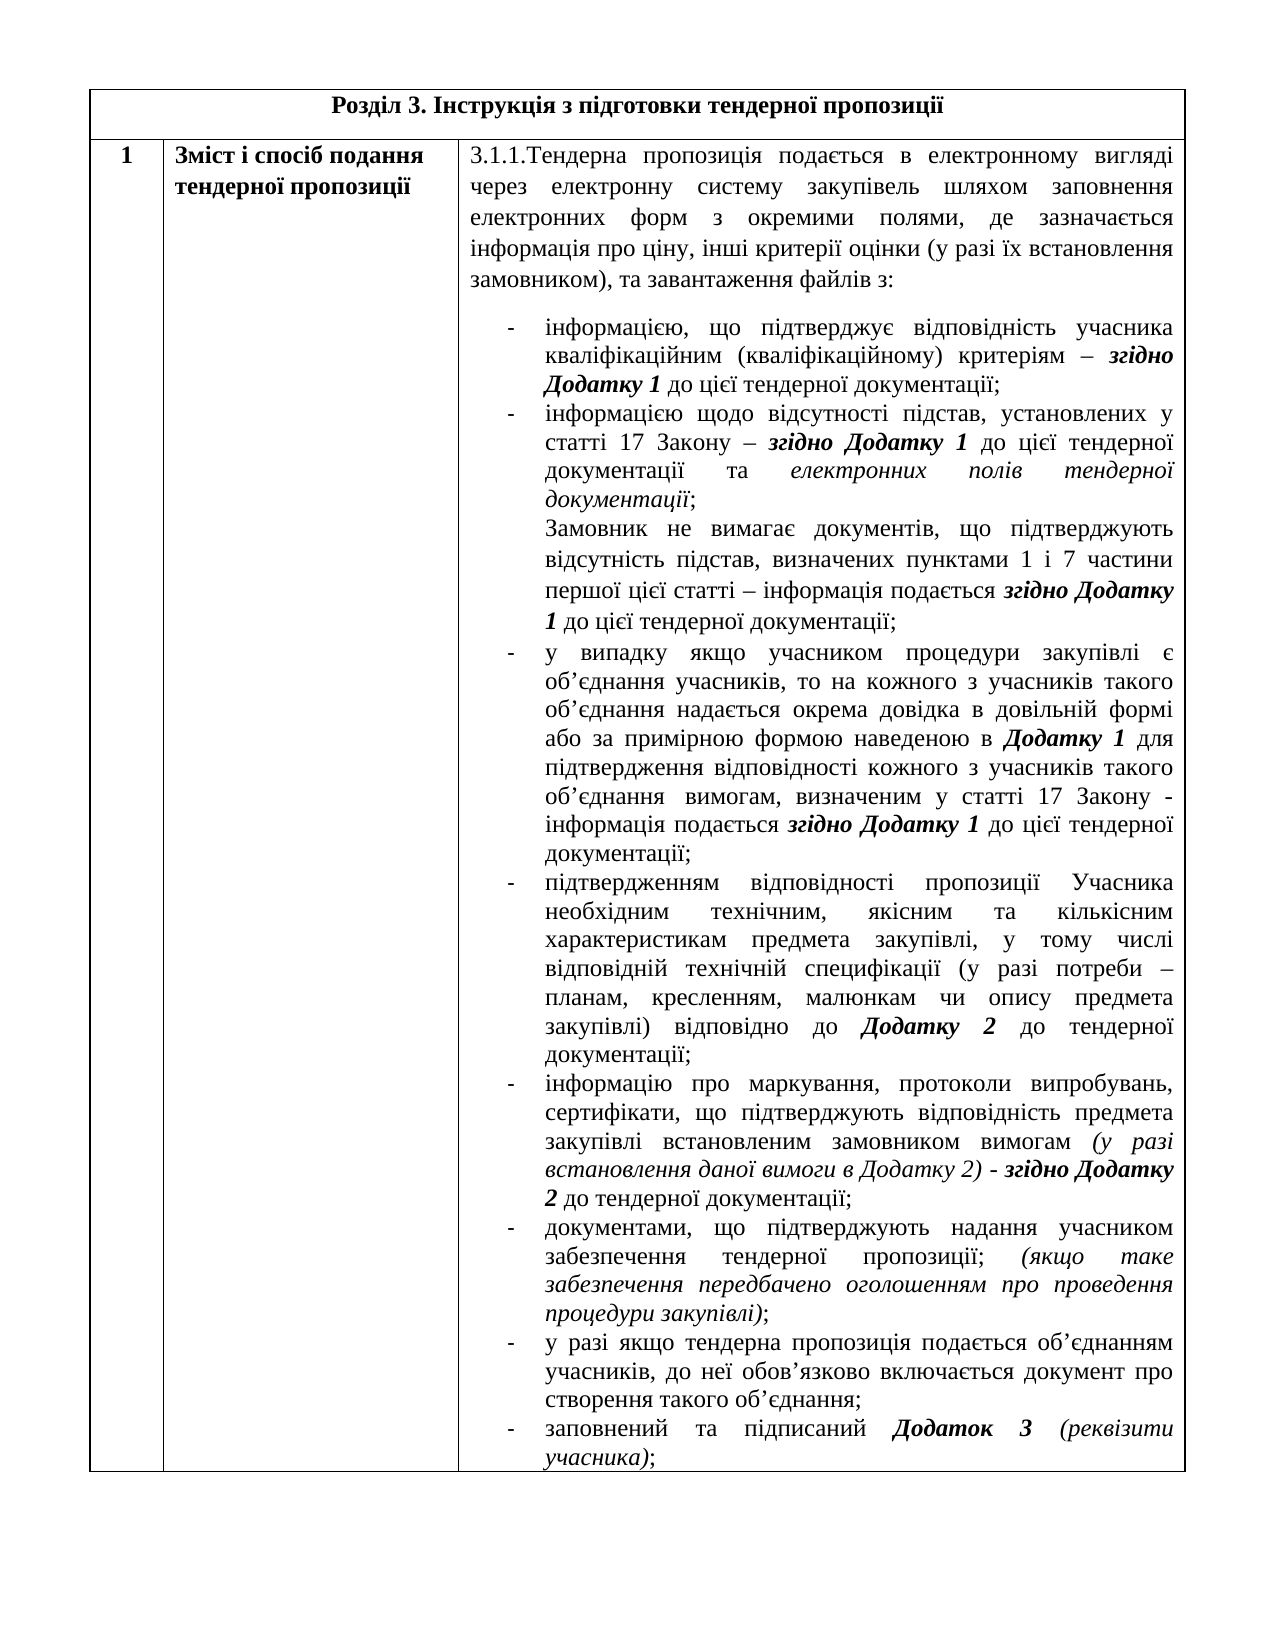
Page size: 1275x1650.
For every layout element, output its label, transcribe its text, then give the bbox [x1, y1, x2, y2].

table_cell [164, 140, 458, 1471]
table_cell Розділ 3. Інструкція з підготовки тендерної пропозиції [91, 90, 1184, 139]
table_cell 1 [91, 140, 163, 1471]
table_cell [459, 140, 1184, 1471]
